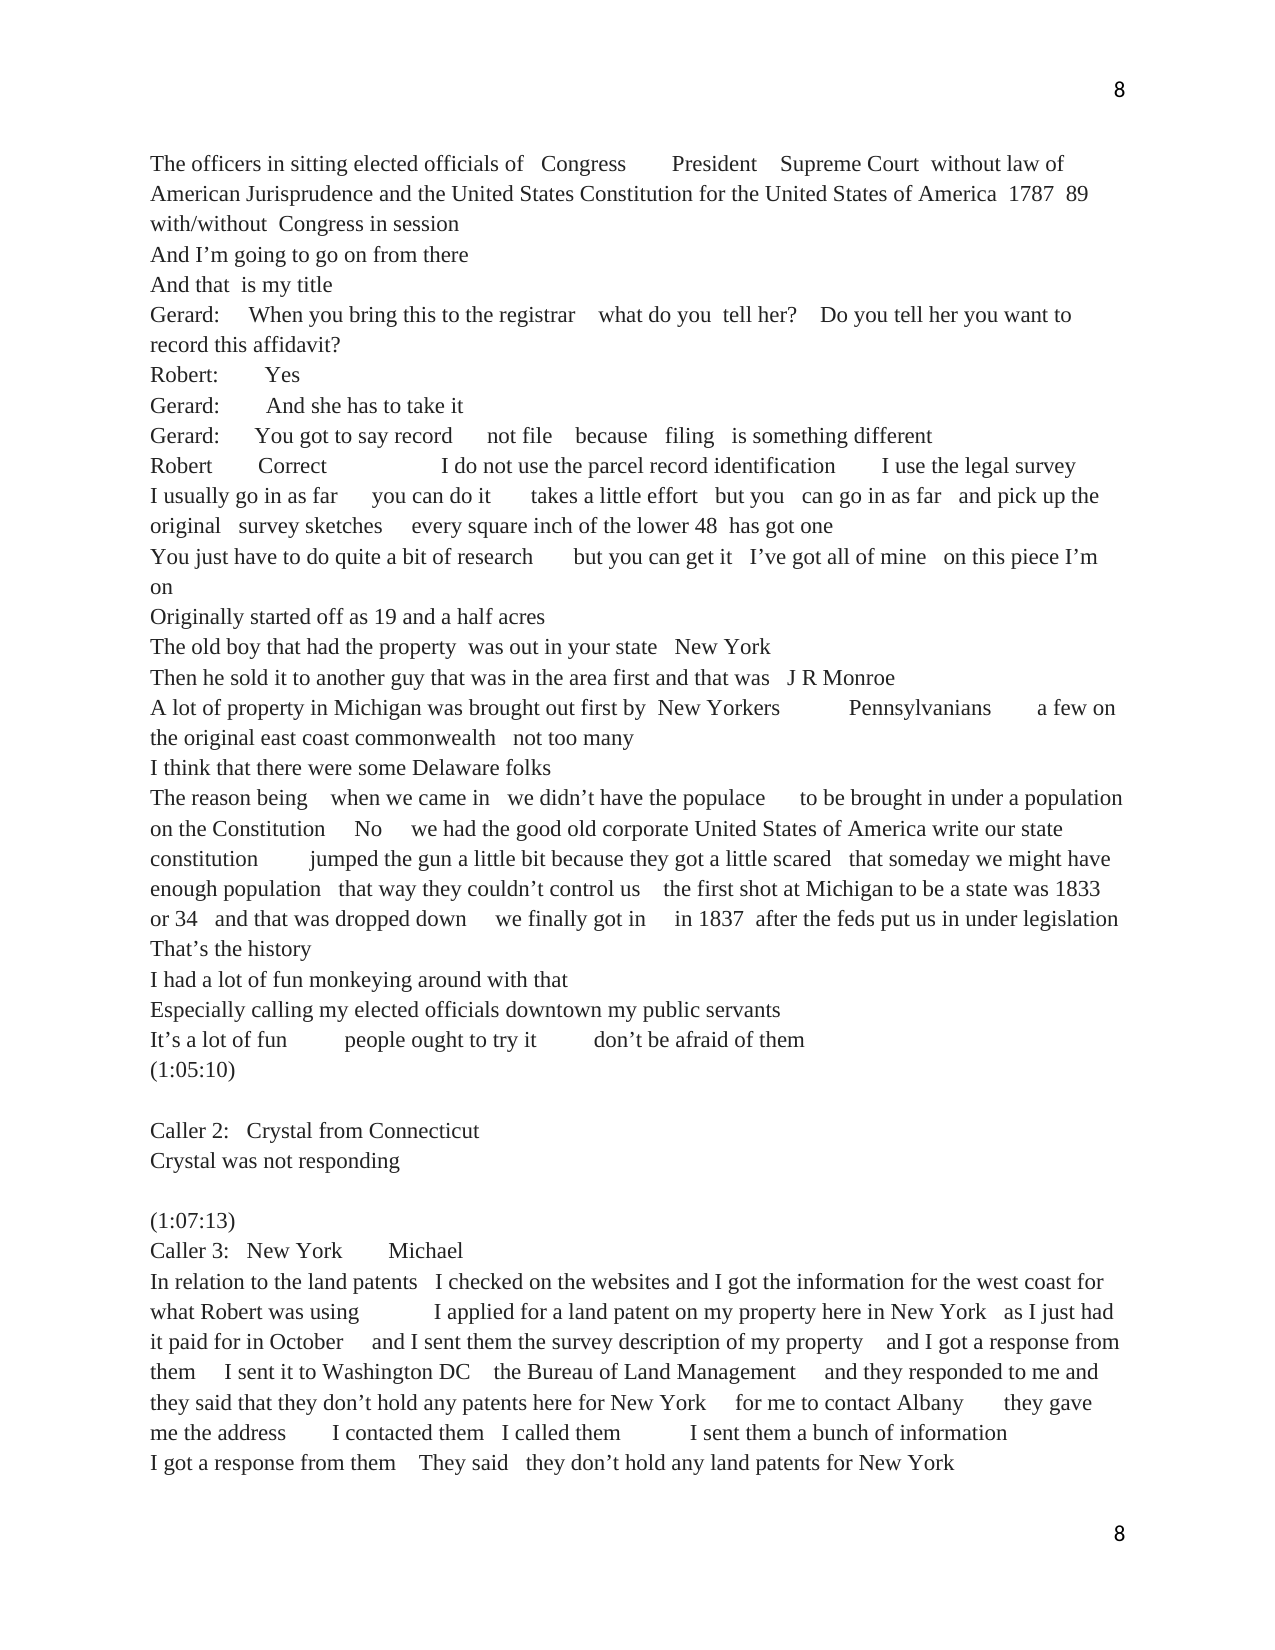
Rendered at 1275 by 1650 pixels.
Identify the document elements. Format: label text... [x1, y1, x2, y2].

text The reason being when we came in we didn’t have the populace to be brought in under a population [150, 784, 1125, 811]
text I think that there were some Delaware folks [150, 754, 1125, 781]
text Gerard: You got to say record not file because filing is something different [150, 422, 1125, 448]
text Then he sold it to another guy that was in the area first and that was J R Monroe [150, 663, 1125, 690]
text I usually go in as far you can do it takes a little effort but you can go in as far and pick up the original survey sketches every square inch of the lower 48 has got one [150, 482, 1125, 539]
text Especially calling my elected officials downtown my public servants [150, 996, 1125, 1022]
text (1:05:10) [150, 1056, 1125, 1083]
text The old boy that had the property was out in your state New York [150, 633, 1125, 660]
text (1:07:13) [150, 1207, 1125, 1234]
text I got a response from them They said they don’t hold any land patents for New York [150, 1449, 1125, 1475]
text Crystal was not responding [150, 1147, 1125, 1173]
text In relation to the land patents I checked on the websites and I got the information for the west coast for what Robert was using I applied for a land patent on my property here in New York as I just had it paid for in October and I sent them the survey description of my property and I got a response from them I sent it to Washington DC the Bureau of Land Management and they responded to me and they said that they don’t hold any patents here for New York for me to contact Albany they gave me the address I contacted them I called them I sent them a bunch of information [150, 1268, 1125, 1445]
text Robert Correct I do not use the parcel record identification I use the legal survey [150, 452, 1125, 478]
text The officers in sitting elected officials of Congress President Supreme Court without law of American Jurisprudence and the United States Constitution for the United States of America 1787 89 [150, 150, 1125, 207]
text It’s a lot of fun people ought to try it don’t be afraid of them [150, 1026, 1125, 1052]
text That’s the history [150, 935, 1125, 962]
text Originally started off as 19 and a half acres [150, 603, 1125, 629]
text And that is my title [150, 271, 1125, 297]
text Caller 2: Crystal from Connecticut [150, 1117, 1125, 1143]
text Gerard: And she has to take it [150, 392, 1125, 418]
text on the Constitution No we had the good old corporate United States of America write our state constitution jumped the gun a little bit because they got a little scared that someday we might have enough population that way they couldn’t control us the first shot at Michigan to be a state was 1833 or 34 and that was dropped down we finally got in in 1837 after the feds put us in under legislation [150, 814, 1125, 932]
text You just have to do quite a bit of research but you can get it I’ve got all of mine on this piece I’m on [150, 543, 1125, 599]
text with/without Congress in session [150, 210, 1125, 237]
text A lot of property in Michigan was brought out first by New Yorkers Pennsylvanians a few on the original east coast commonwealth not too many [150, 694, 1125, 750]
text Caller 3: New York Michael [150, 1237, 1125, 1264]
text I had a lot of fun monkeying around with that [150, 966, 1125, 992]
text Robert: Yes [150, 361, 1125, 388]
text Gerard: When you bring this to the registrar what do you tell her? Do you tell her you want to record this affidavit? [150, 301, 1125, 358]
text And I’m going to go on from there [150, 241, 1125, 267]
